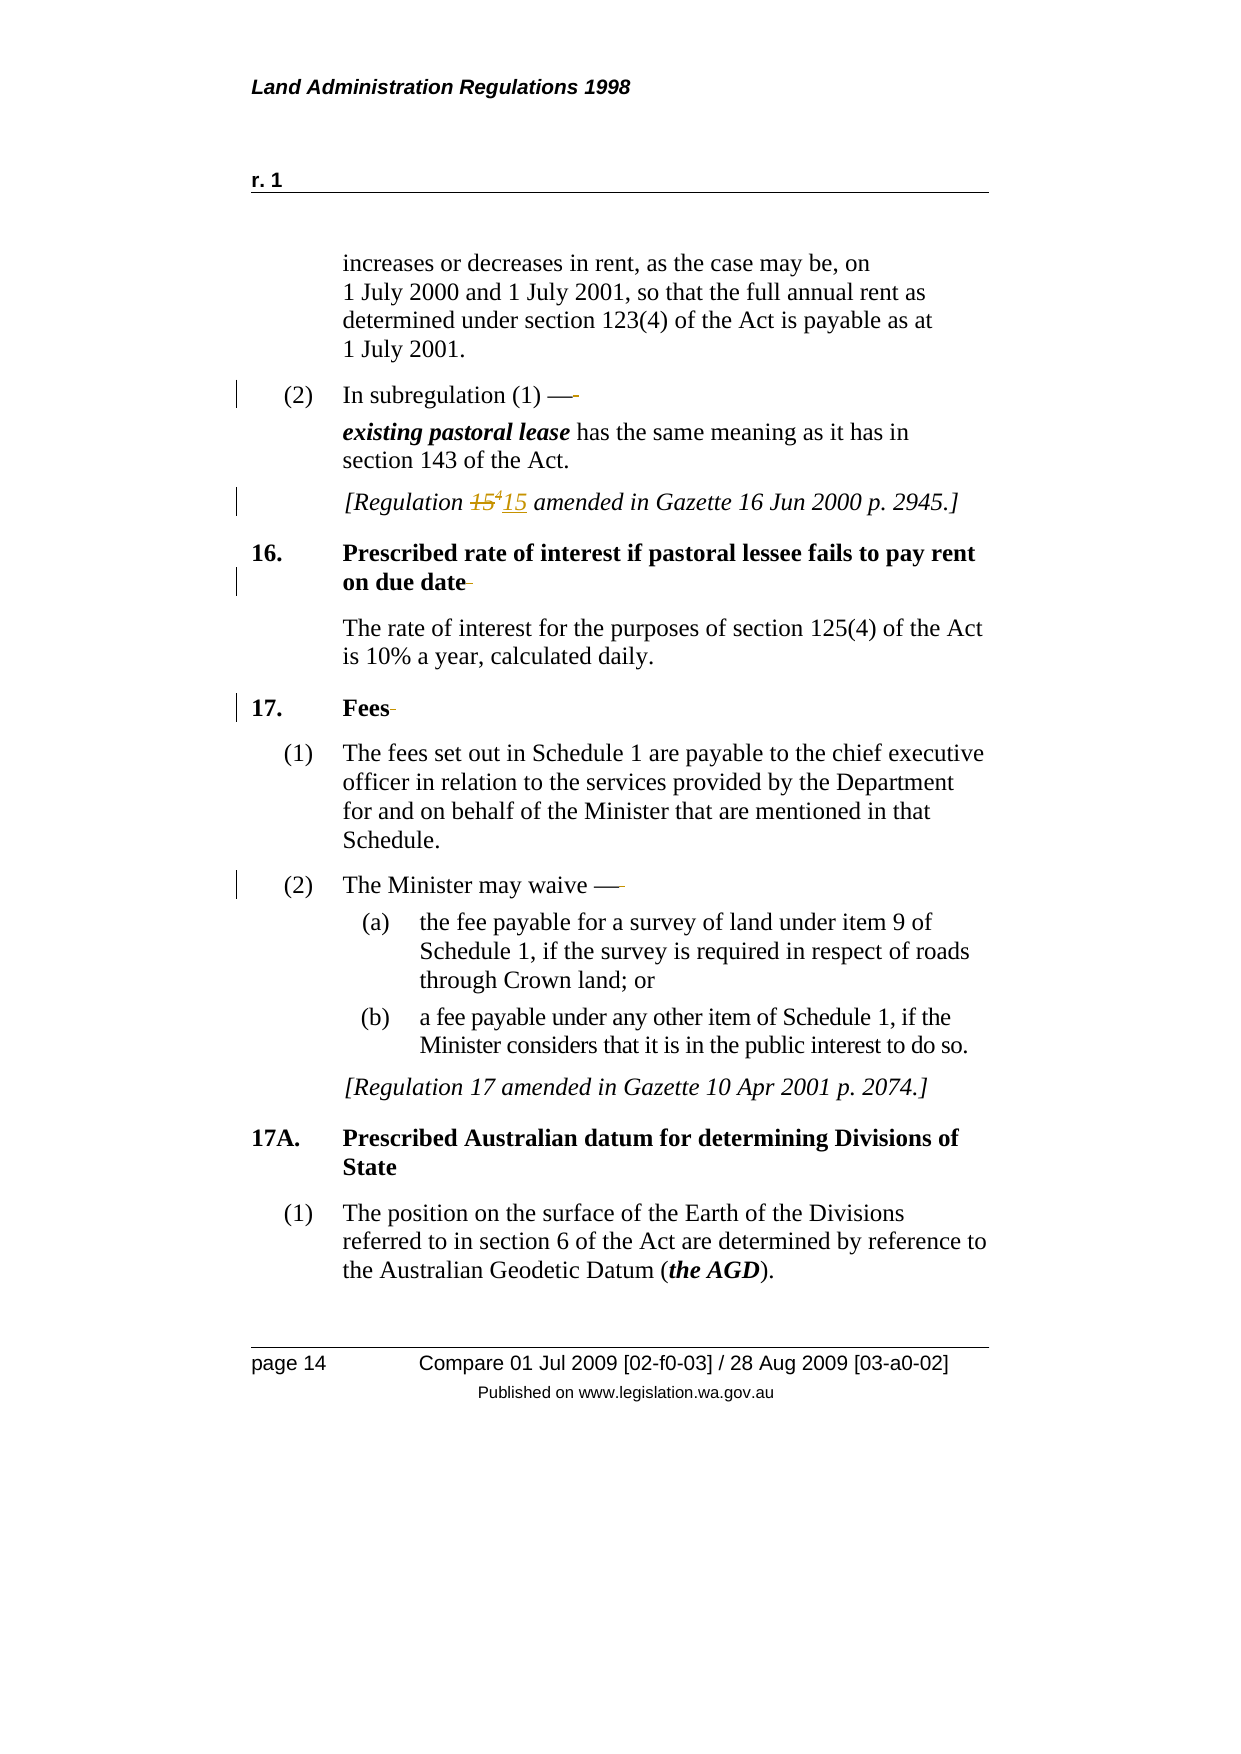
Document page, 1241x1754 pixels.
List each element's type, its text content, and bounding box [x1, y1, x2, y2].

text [251, 248, 989, 363]
text (2) In subregulation (1) — [251, 380, 989, 408]
subtitle 17A. Prescribed Australian datum for determining Divisions of State [251, 1123, 989, 1181]
subtitle 16. Prescribed rate of interest if pastoral lessee fails to pay rent on due date [251, 538, 989, 596]
text The rate of interest for the purposes of section 125(4) of the Act is 10% a year, calculated daily. [251, 613, 989, 670]
text [Regulation amended in Gazette 16 Jun 2000 p. 2945.] [251, 487, 989, 516]
subtitle 17. Fees [251, 693, 989, 722]
text (1) The position on the surface of the Earth of the Divisions referred to in section 6 of the Act are determined by reference to the Australian Geodetic Datum (the AGD). [251, 1198, 989, 1284]
text (2) The Minister may waive — [251, 870, 989, 899]
text (a) the fee payable for a survey of land under item 9 of Schedule 1, if the survey is required in respect of roads through Crown land; or [251, 907, 989, 993]
text [Regulation 17 amended in Gazette 10 Apr 2001 p. 2074.] [251, 1072, 989, 1101]
text (b) a fee payable under any other item of Schedule 1, if the Minister considers that it is in the public interest to do so. [251, 1002, 989, 1059]
text existing pastoral lease has the same meaning as it has in section 143 of the Act. [251, 417, 989, 474]
text (1) The fees set out in Schedule 1 are payable to the chief executive officer in relation to the services provided by the Department for and on behalf of the Minister that are mentioned in that Schedule. [251, 738, 989, 853]
